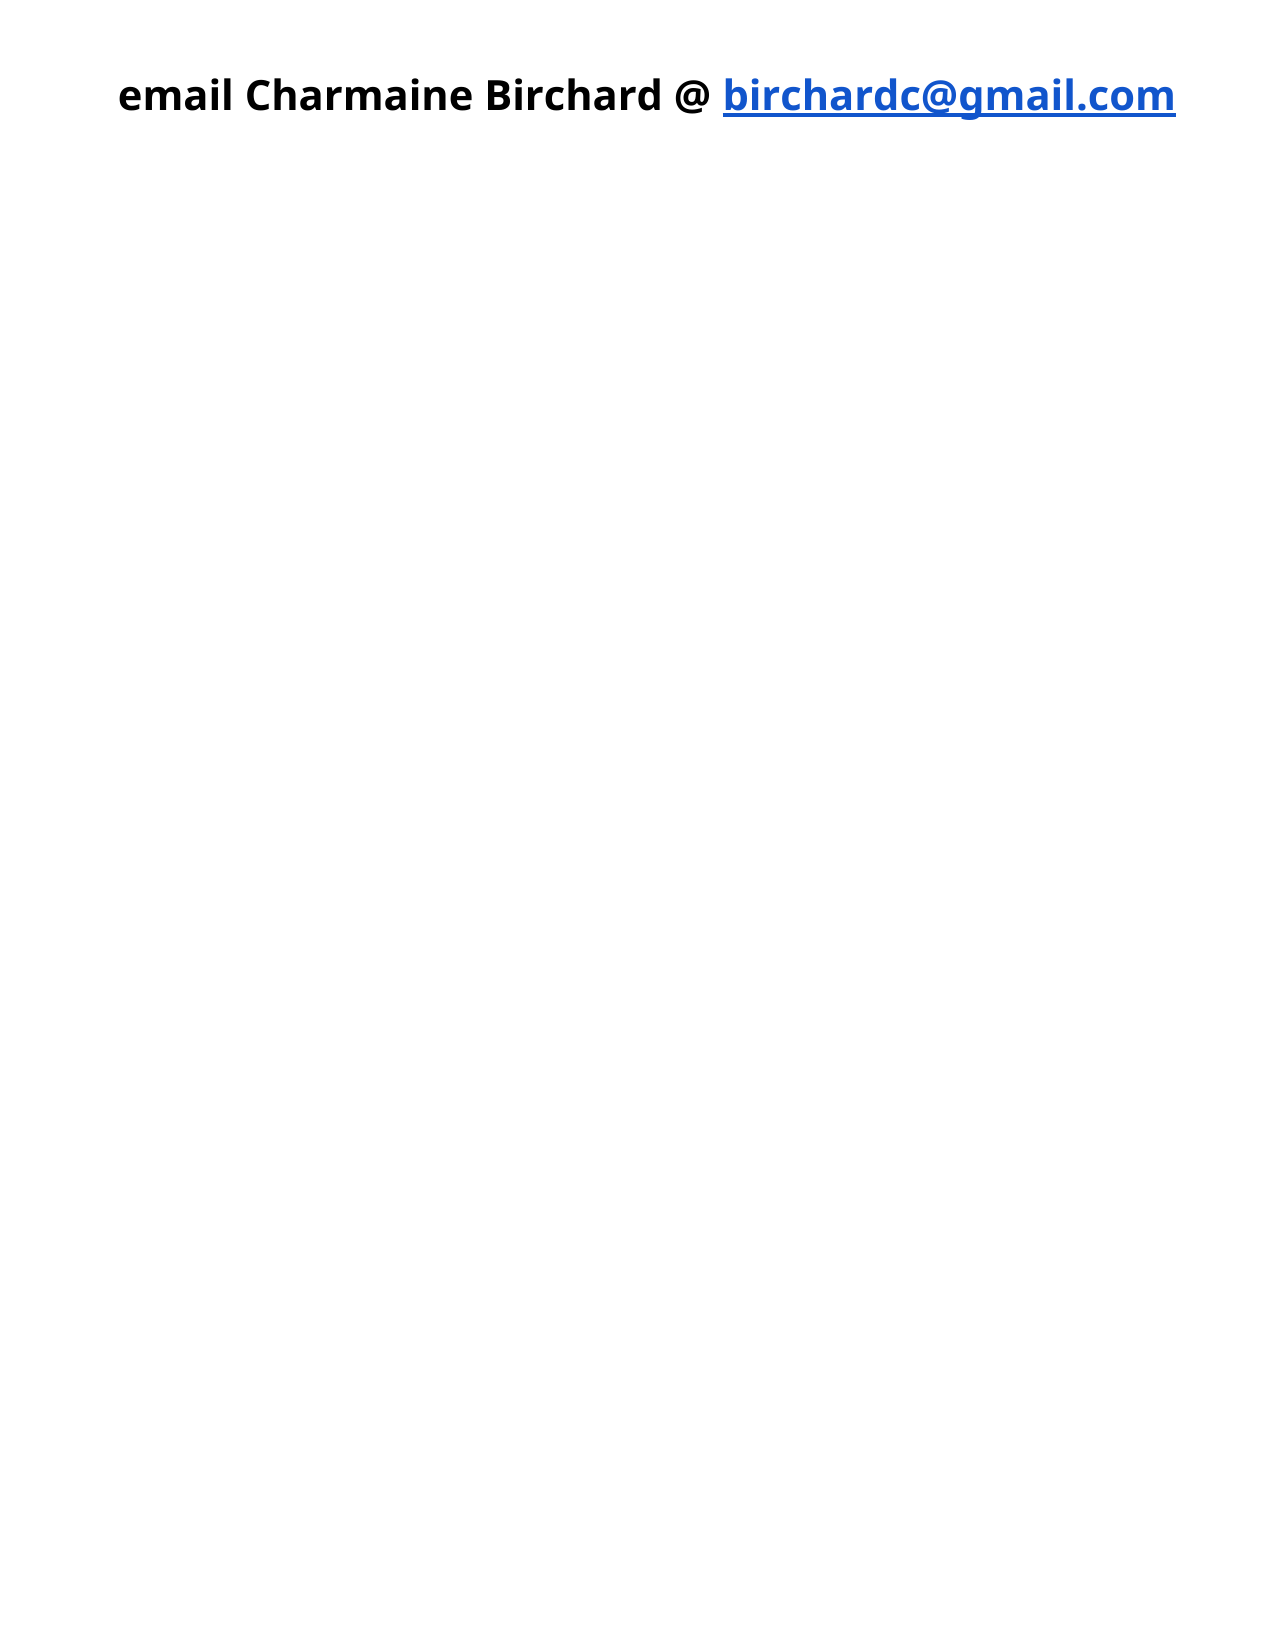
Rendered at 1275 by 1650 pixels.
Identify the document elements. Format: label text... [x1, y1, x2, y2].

text email Charmaine Birchard @ birchardc@gmail.com [94, 66, 1200, 122]
